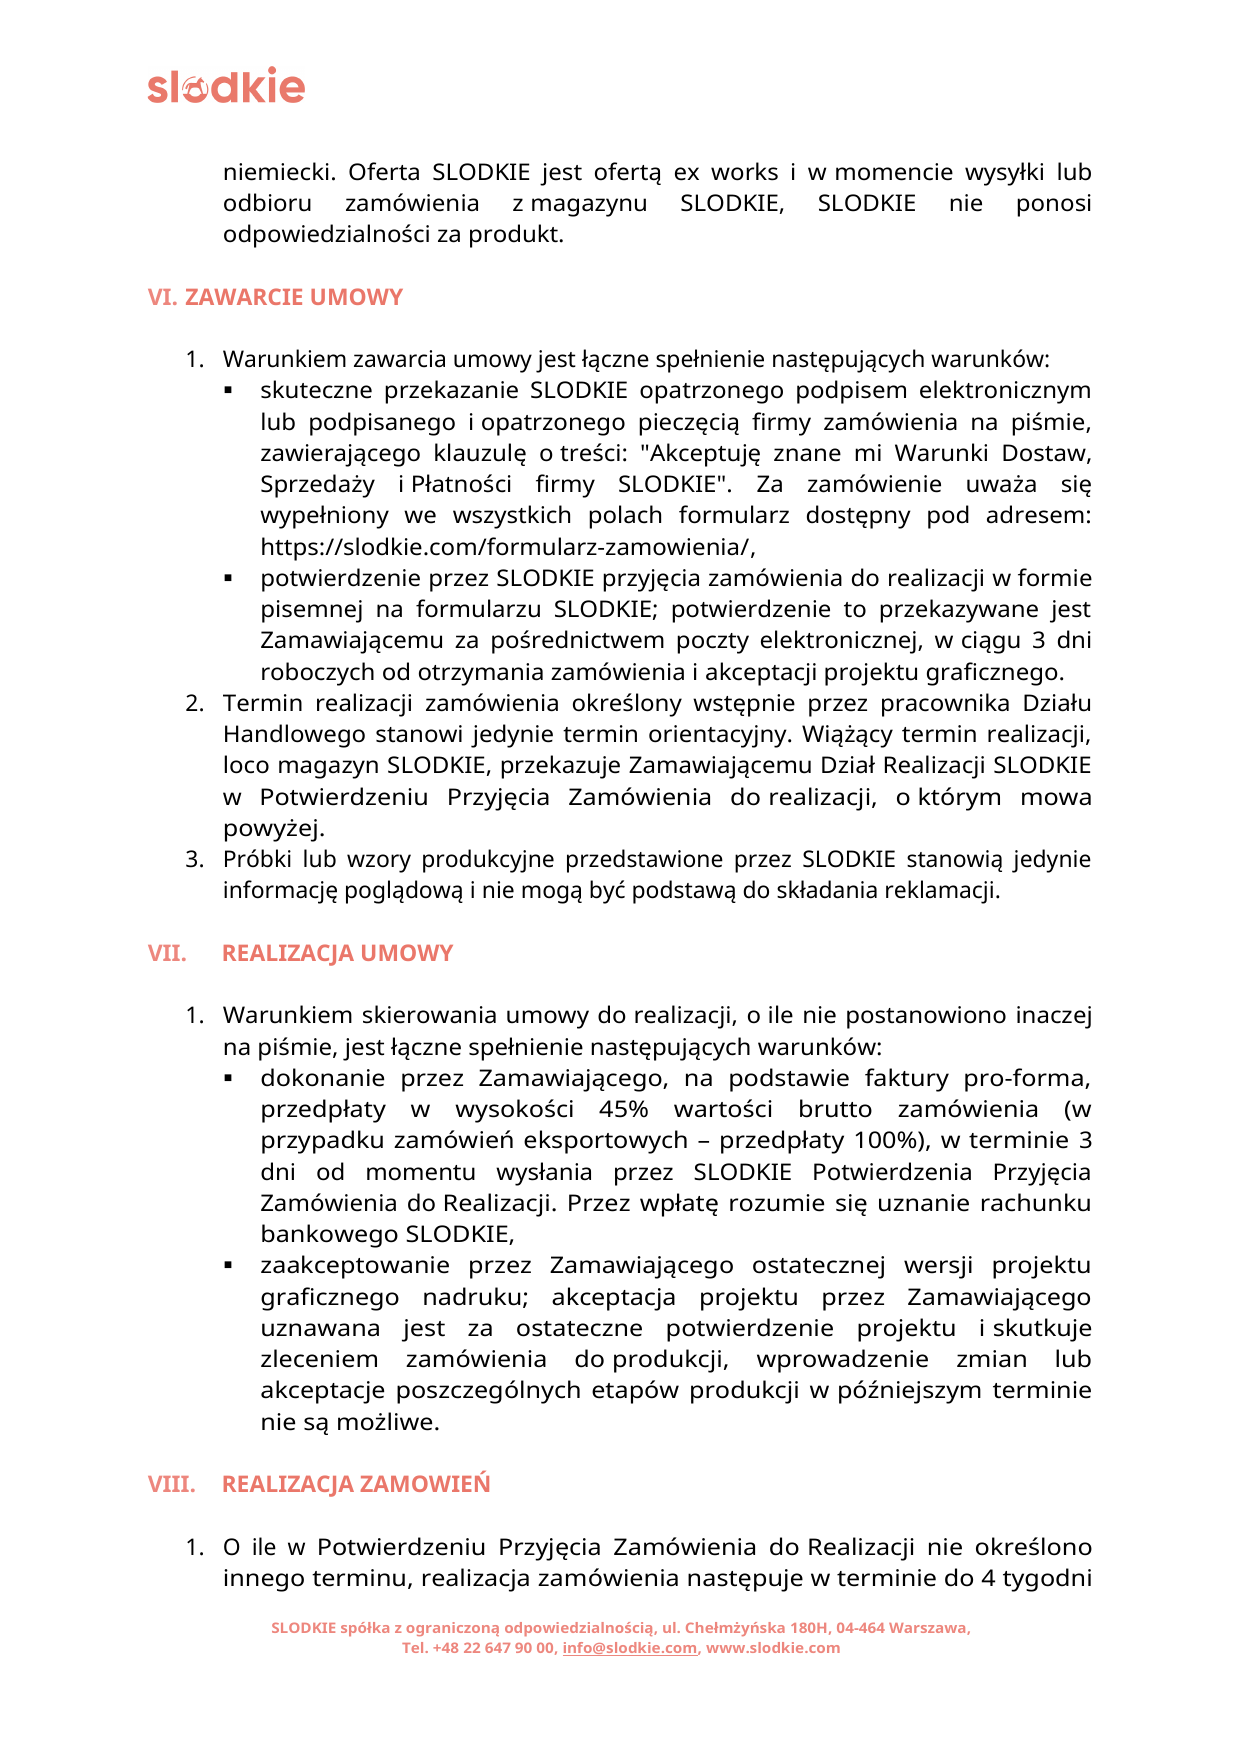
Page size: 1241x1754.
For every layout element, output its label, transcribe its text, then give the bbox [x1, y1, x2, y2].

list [185, 155, 1093, 249]
list dokonanie przez Zamawiającego, na podstawie faktury pro-forma, przedpłaty w wysokości 45% wartości brutto zamówienia (w przypadku zamówień eksportowych – przedpłaty 100%), w terminie 3 dni od momentu wysłania przez SLODKIE Potwierdzenia Przyjęcia Zamówienia do Realizacji. Przez wpłatę rozumie się uznanie rachunku bankowego SLODKIE, [223, 1062, 1093, 1249]
list REALIZACJA ZAMOWIEŃ [148, 1468, 1093, 1499]
list Warunkiem zawarcia umowy jest łączne spełnienie następujących warunków: [185, 343, 1093, 374]
picture [147, 66, 305, 103]
list REALIZACJA UMOWY [148, 937, 1093, 968]
list Warunkiem skierowania umowy do realizacji, o ile nie postanowiono inaczej na piśmie, jest łączne spełnienie następujących warunków: [185, 999, 1093, 1062]
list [185, 1530, 1093, 1593]
list potwierdzenie przez SLODKIE przyjęcia zamówienia do realizacji w formie pisemnej na formularzu SLODKIE; potwierdzenie to przekazywane jest Zamawiającemu za pośrednictwem poczty elektronicznej, w ciągu 3 dni roboczych od otrzymania zamówienia i akceptacji projektu graficznego. [223, 562, 1093, 687]
list skuteczne przekazanie SLODKIE opatrzonego podpisem elektronicznym lub podpisanego i opatrzonego pieczęcią firmy zamówienia na piśmie, zawierającego klauzulę o treści: "Akceptuję znane mi Warunki Dostaw, Sprzedaży i Płatności firmy SLODKIE". Za zamówienie uważa się wypełniony we wszystkich polach formularz dostępny pod adresem: https://slodkie.com/formularz-zamowienia/, [223, 374, 1093, 562]
list Próbki lub wzory produkcyjne przedstawione przez SLODKIE stanowią jedynie informację poglądową i nie mogą być podstawą do składania reklamacji. [185, 843, 1093, 905]
list ZAWARCIE UMOWY [148, 280, 1093, 312]
list Termin realizacji zamówienia określony wstępnie przez pracownika Działu Handlowego stanowi jedynie termin orientacyjny. Wiążący termin realizacji, loco magazyn SLODKIE, przekazuje Zamawiającemu Dział Realizacji SLODKIE w Potwierdzeniu Przyjęcia Zamówienia do realizacji, o którym mowa powyżej. [185, 687, 1093, 843]
list zaakceptowanie przez Zamawiającego ostatecznej wersji projektu graficznego nadruku; akceptacja projektu przez Zamawiającego uznawana jest za ostateczne potwierdzenie projektu i skutkuje zleceniem zamówienia do produkcji, wprowadzenie zmian lub akceptacje poszczególnych etapów produkcji w późniejszym terminie nie są możliwe. [223, 1249, 1093, 1437]
